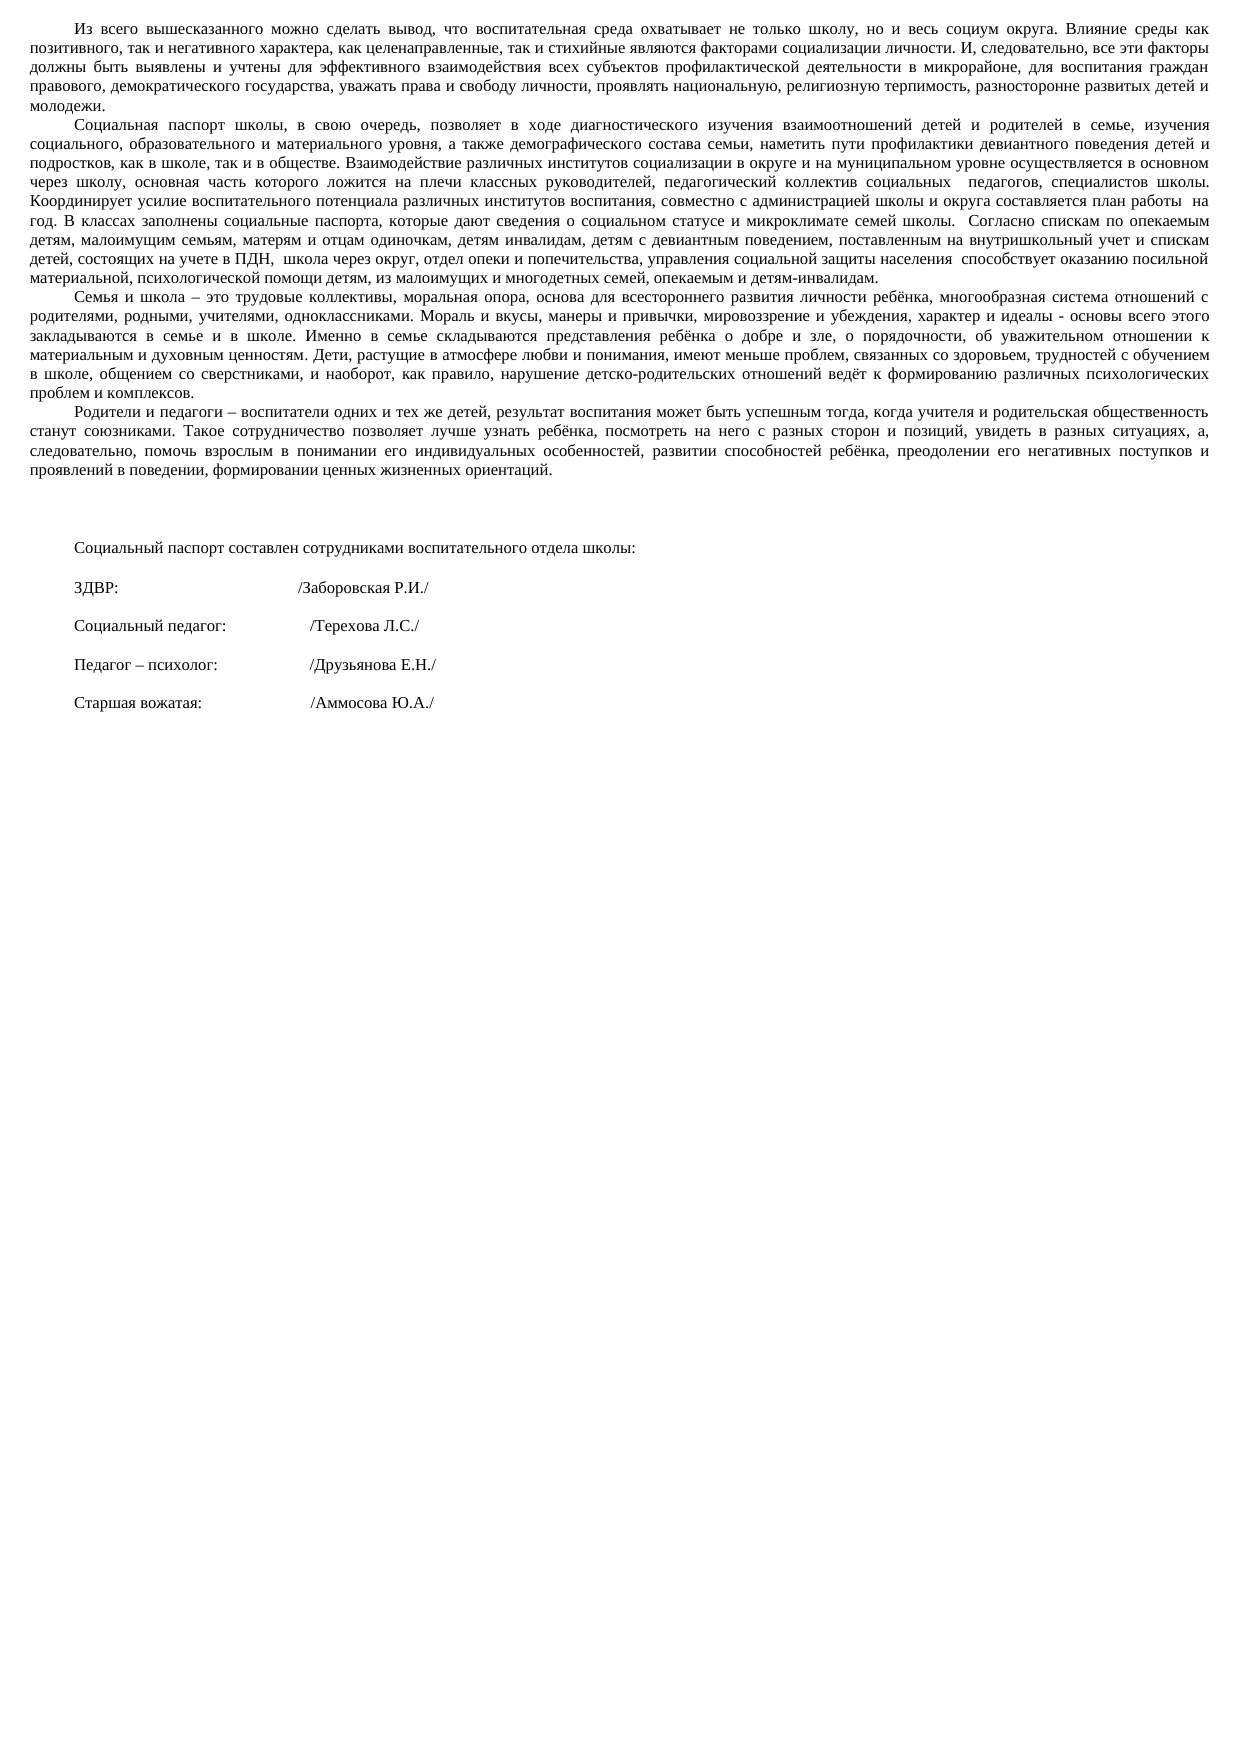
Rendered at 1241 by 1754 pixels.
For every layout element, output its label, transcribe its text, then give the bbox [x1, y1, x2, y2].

list Из всего вышесказанного можно сделать вывод, что воспитательная среда охватывает не только школу, но и весь социум округа. Влияние среды как позитивного, так и негативного характера, как целенаправленные, так и стихийные являются факторами социализации личности. И, следовательно, все эти факторы должны быть выявлены и учтены для эффективного взаимодействия всех субъектов профилактической деятельности в микрорайоне, для воспитания граждан правового, демократического государства, уважать права и свободу личности, проявлять национальную, религиозную терпимость, разносторонне развитых детей и молодежи. [29, 19, 1211, 114]
text Социальный паспорт составлен сотрудниками воспитательного отдела школы: [29, 538, 1211, 557]
text Социальная паспорт школы, в свою очередь, позволяет в ходе диагностического изучения взаимоотношений детей и родителей в семье, изучения социального, образовательного и материального уровня, а также демографического состава семьи, наметить пути профилактики девиантного поведения детей и подростков, как в школе, так и в обществе. Взаимодействие различных институтов социализации в округе и на муниципальном уровне осуществляется в основном через школу, основная часть которого ложится на плечи классных руководителей, педагогический коллектив социальных педагогов, специалистов школы. Координирует усилие воспитательного потенциала различных институтов воспитания, совместно с администрацией школы и округа составляется план работы на год. В классах заполнены социальные паспорта, которые дают сведения о социальном статусе и микроклимате семей школы. Согласно спискам по опекаемым детям, малоимущим семьям, матерям и отцам одиночкам, детям инвалидам, детям с девиантным поведением, поставленным на внутришкольный учет и спискам детей, состоящих на учете в ПДН, школа через округ, отдел опеки и попечительства, управления социальной защиты населения способствует оказанию посильной материальной, психологической помощи детям, из малоимущих и многодетных семей, опекаемым и детям-инвалидам. [29, 114, 1211, 287]
list Педагог – психолог: /Друзьянова Е.Н./ [74, 654, 1211, 674]
text Семья и школа – это трудовые коллективы, моральная опора, основа для всестороннего развития личности ребёнка, многообразная система отношений с родителями, родными, учителями, одноклассниками. Мораль и вкусы, манеры и привычки, мировоззрение и убеждения, характер и идеалы - основы всего этого закладываются в семье и в школе. Именно в семье складываются представления ребёнка о добре и зле, о порядочности, об уважительном отношении к материальным и духовным ценностям. Дети, растущие в атмосфере любви и понимания, имеют меньше проблем, связанных со здоровьем, трудностей с обучением в школе, общением со сверстниками, и наоборот, как правило, нарушение детско-родительских отношений ведёт к формированию различных психологических проблем и комплексов. [29, 287, 1211, 402]
text Родители и педагоги – воспитатели одних и тех же детей, результат воспитания может быть успешным тогда, когда учителя и родительская общественность станут союзниками. Такое сотрудничество позволяет лучше узнать ребёнка, посмотреть на него с разных сторон и позиций, увидеть в разных ситуациях, а, следовательно, помочь взрослым в понимании его индивидуальных особенностей, развитии способностей ребёнка, преодолении его негативных поступков и проявлений в поведении, формировании ценных жизненных ориентаций. [29, 402, 1211, 479]
list Старшая вожатая: /Аммосова Ю.А./ [74, 693, 1211, 712]
list Социальный педагог: /Терехова Л.С./ [74, 616, 1211, 635]
list ЗДВР: /Заборовская Р.И./ [74, 578, 1211, 597]
